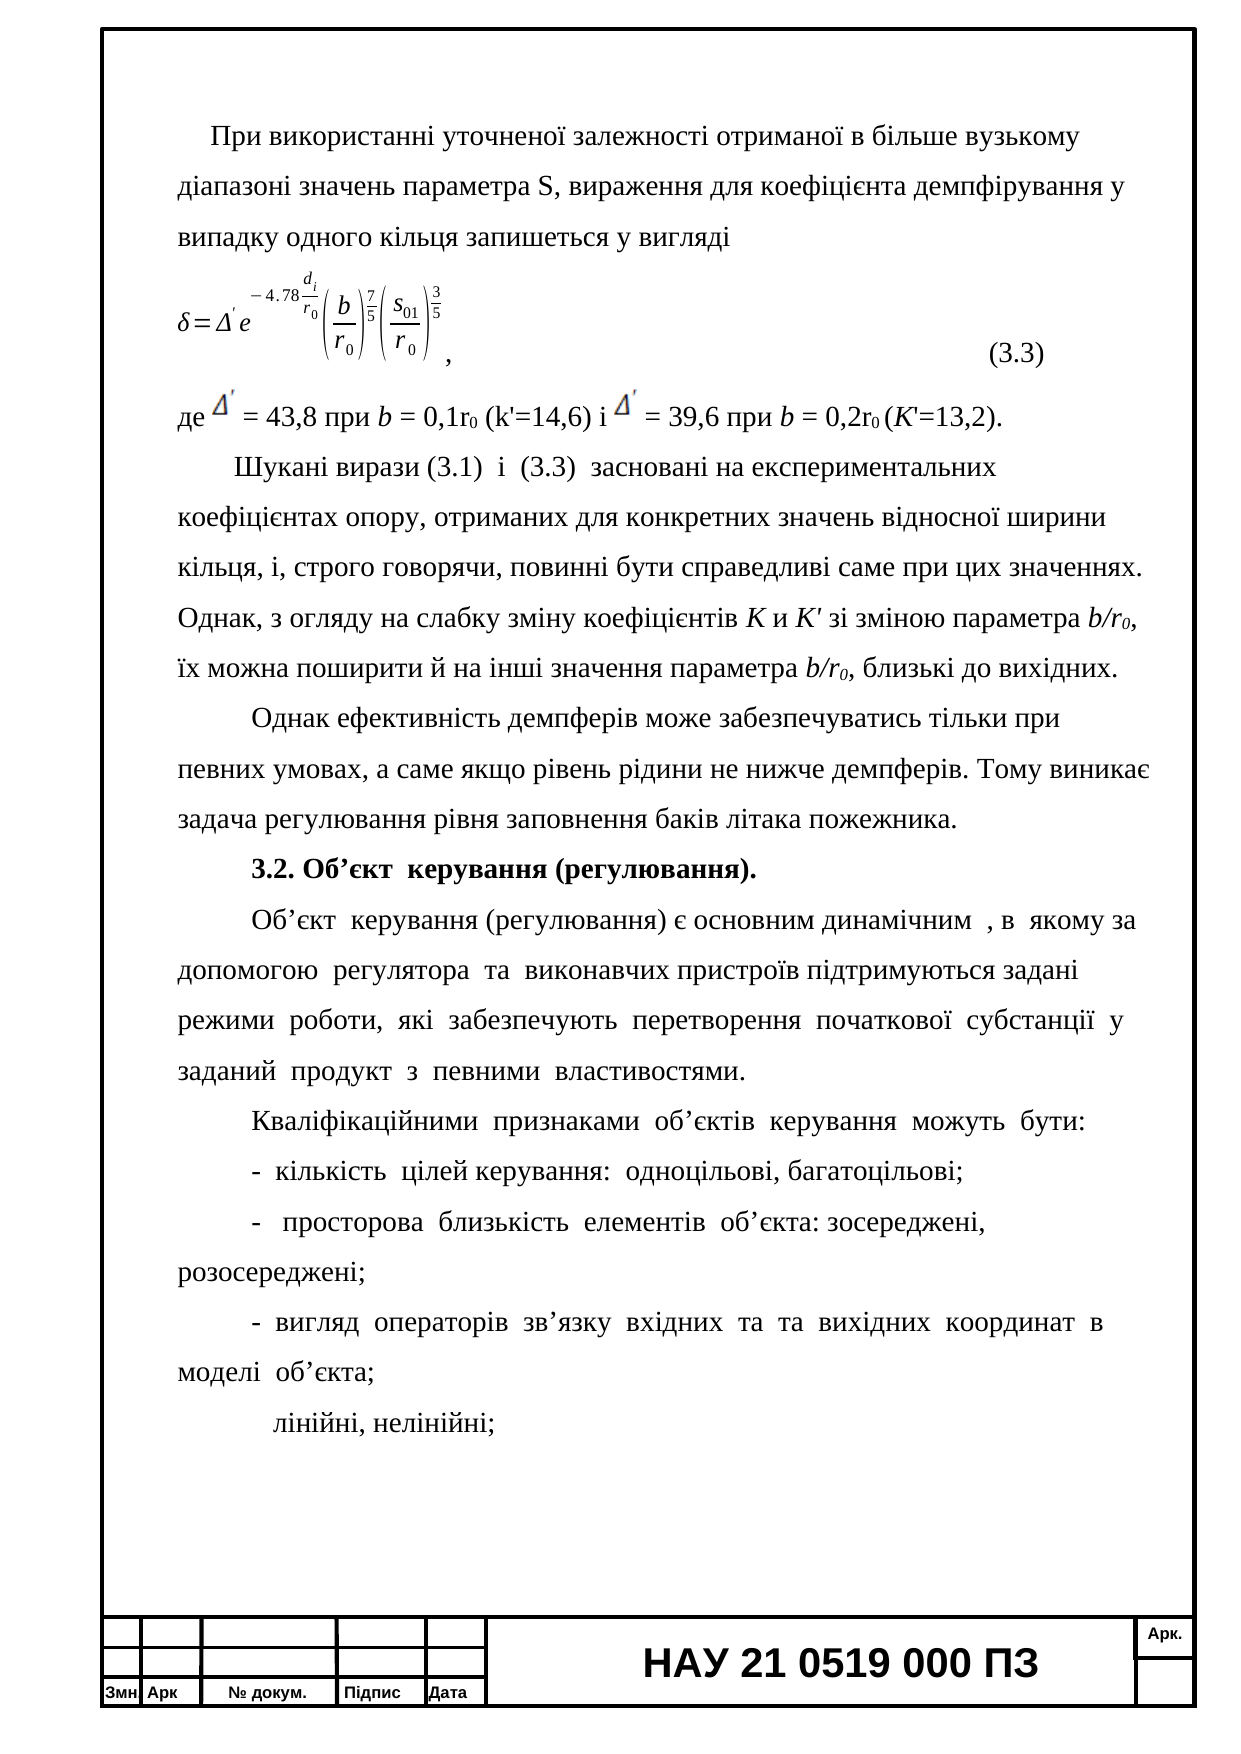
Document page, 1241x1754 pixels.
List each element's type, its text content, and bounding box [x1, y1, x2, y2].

text 3.2. Об’єкт керування (регулювання). [177, 851, 1152, 885]
text - вигляд операторів зв’язку вхідних та та вихідних координат в моделі об’єкта; [177, 1304, 1152, 1388]
text При використанні уточненої залежності отриманої в більше вузькому діапазоні значень параметра S, вираження для коефіцієнта демпфірування у випадку одного кільця запишеться у вигляді [177, 118, 1152, 252]
text , (3.3) [177, 269, 1152, 369]
text лінійні, нелінійні; [177, 1405, 1152, 1438]
text - просторова близькість елементів об’єкта: зосереджені, розосереджені; [177, 1204, 1152, 1287]
text Кваліфікаційними признаками об’єктів керування можуть бути: [177, 1103, 1152, 1137]
picture [212, 385, 235, 426]
text Шукані вирази (3.1) і (3.3) засновані на експериментальних коефіцієнтах опору, отриманих для конкретних значень відносної ширини кільця, і, строго говорячи, повинні бути справедливі саме при цих значеннях. Однак, з огляду на слабку зміну коефіцієнтів К и К' зі зміною параметра b/r0, їх можна поширити й на інші значення параметра b/r0, близькі до вихідних. [177, 449, 1152, 684]
picture [614, 385, 637, 426]
text Однак ефективність демпферів може забезпечуватись тільки при певних умовах, а саме якщо рівень рідини не нижче демпферів. Тому виникає задача регулювання рівня заповнення баків літака пожежника. [177, 701, 1152, 835]
text - кількість цілей керування: одноцільові, багатоцільові; [177, 1153, 1152, 1187]
text Об’єкт керування (регулювання) є основним динамічним , в якому за допомогою регулятора та виконавчих пристроїв підтримуються задані режими роботи, які забезпечують перетворення початкової субстанції у заданий продукт з певними властивостями. [177, 902, 1152, 1086]
text де = 43,8 при b = 0,1r0 (k'=14,6) і = 39,6 при b = 0,2r0 (K'=13,2). [177, 386, 1152, 432]
